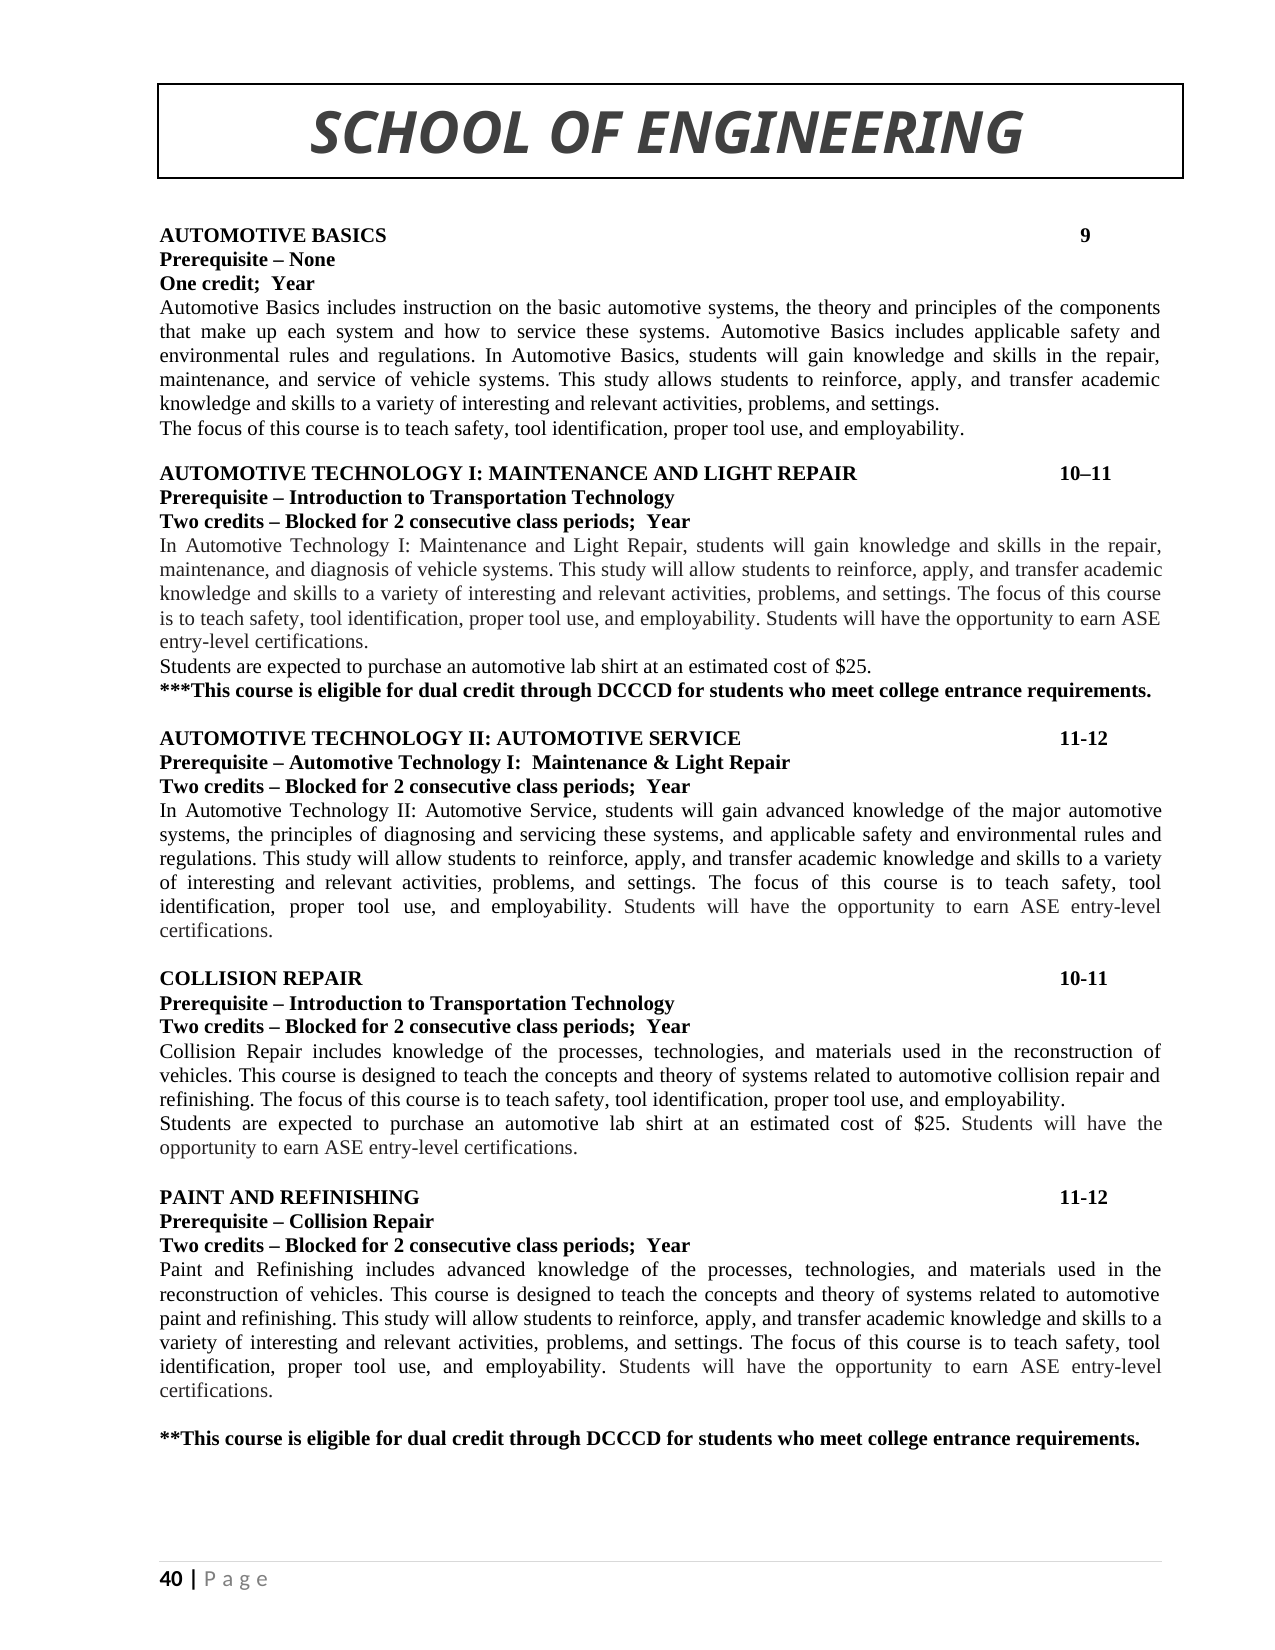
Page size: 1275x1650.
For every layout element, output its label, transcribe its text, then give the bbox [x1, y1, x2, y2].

text Students are expected to purchase an automotive lab shirt at an estimated cost of $25. Students will have the opportunity to earn ASE entry-level certifications. [159, 1111, 1162, 1159]
text AUTOMOTIVE TECHNOLOGY II: AUTOMOTIVE SERVICE 11-12 [159, 726, 1162, 750]
text One credit; Year [159, 271, 1162, 295]
text Two credits – Blocked for 2 consecutive class periods; Year [159, 1014, 1162, 1038]
text Two credits – Blocked for 2 consecutive class periods; Year [159, 509, 1162, 533]
text PAINT AND REFINISHING 11-12 [159, 1185, 1162, 1209]
text Two credits – Blocked for 2 consecutive class periods; Year [159, 1233, 1162, 1257]
text Paint and Refinishing includes advanced knowledge of the processes, technologies, and materials used in the reconstruction of vehicles. This course is designed to teach the concepts and theory of systems related to automotive paint and refinishing. This study will allow students to reinforce, apply, and transfer academic knowledge and skills to a variety of interesting and relevant activities, problems, and settings. The focus of this course is to teach safety, tool identification, proper tool use, and employability. Students will have the opportunity to earn ASE entry-level certifications. [159, 1257, 1162, 1402]
text The focus of this course is to teach safety, tool identification, proper tool use, and employability. [159, 415, 1162, 439]
text COLLISION REPAIR 10-11 [159, 966, 1162, 990]
text In Automotive Technology I: Maintenance and Light Repair, students will gain knowledge and skills in the repair, maintenance, and diagnosis of vehicle systems. This study will allow students to reinforce, apply, and transfer academic knowledge and skills to a variety of interesting and relevant activities, problems, and settings. The focus of this course is to teach safety, tool identification, proper tool use, and employability. Students will have the opportunity to earn ASE entry-level certifications. [159, 533, 1162, 653]
text Prerequisite – Collision Repair [159, 1209, 1162, 1233]
text AUTOMOTIVE TECHNOLOGY I: MAINTENANCE AND LIGHT REPAIR 10–11 [159, 461, 1162, 485]
text Collision Repair includes knowledge of the processes, technologies, and materials used in the reconstruction of vehicles. This course is designed to teach the concepts and theory of systems related to automotive collision repair and refinishing. The focus of this course is to teach safety, tool identification, proper tool use, and employability. [159, 1038, 1162, 1111]
text ***This course is eligible for dual credit through DCCCD for students who meet college entrance requirements. [159, 678, 1162, 702]
text Automotive Basics includes instruction on the basic automotive systems, the theory and principles of the components that make up each system and how to service these systems. Automotive Basics includes applicable safety and environmental rules and regulations. In Automotive Basics, students will gain knowledge and skills in the repair, maintenance, and service of vehicle systems. This study allows students to reinforce, apply, and transfer academic knowledge and skills to a variety of interesting and relevant activities, problems, and settings. [159, 295, 1162, 415]
text Prerequisite – None [159, 247, 1162, 271]
text Prerequisite – Introduction to Transportation Technology [159, 485, 1162, 509]
text Prerequisite – Introduction to Transportation Technology [159, 990, 1162, 1014]
text Two credits – Blocked for 2 consecutive class periods; Year [159, 774, 1162, 798]
text In Automotive Technology II: Automotive Service, students will gain advanced knowledge of the major automotive systems, the principles of diagnosing and servicing these systems, and applicable safety and environmental rules and regulations. This study will allow students to reinforce, apply, and transfer academic knowledge and skills to a variety of interesting and relevant activities, problems, and settings. The focus of this course is to teach safety, tool identification, proper tool use, and employability. Students will have the opportunity to earn ASE entry-level certifications. [159, 798, 1162, 942]
text **This course is eligible for dual credit through DCCCD for students who meet college entrance requirements. [159, 1426, 1162, 1450]
text Prerequisite – Automotive Technology I: Maintenance & Light Repair [159, 750, 1162, 774]
text Students are expected to purchase an automotive lab shirt at an estimated cost of $25. [159, 653, 1162, 678]
text AUTOMOTIVE BASICS 9 [159, 223, 1162, 247]
